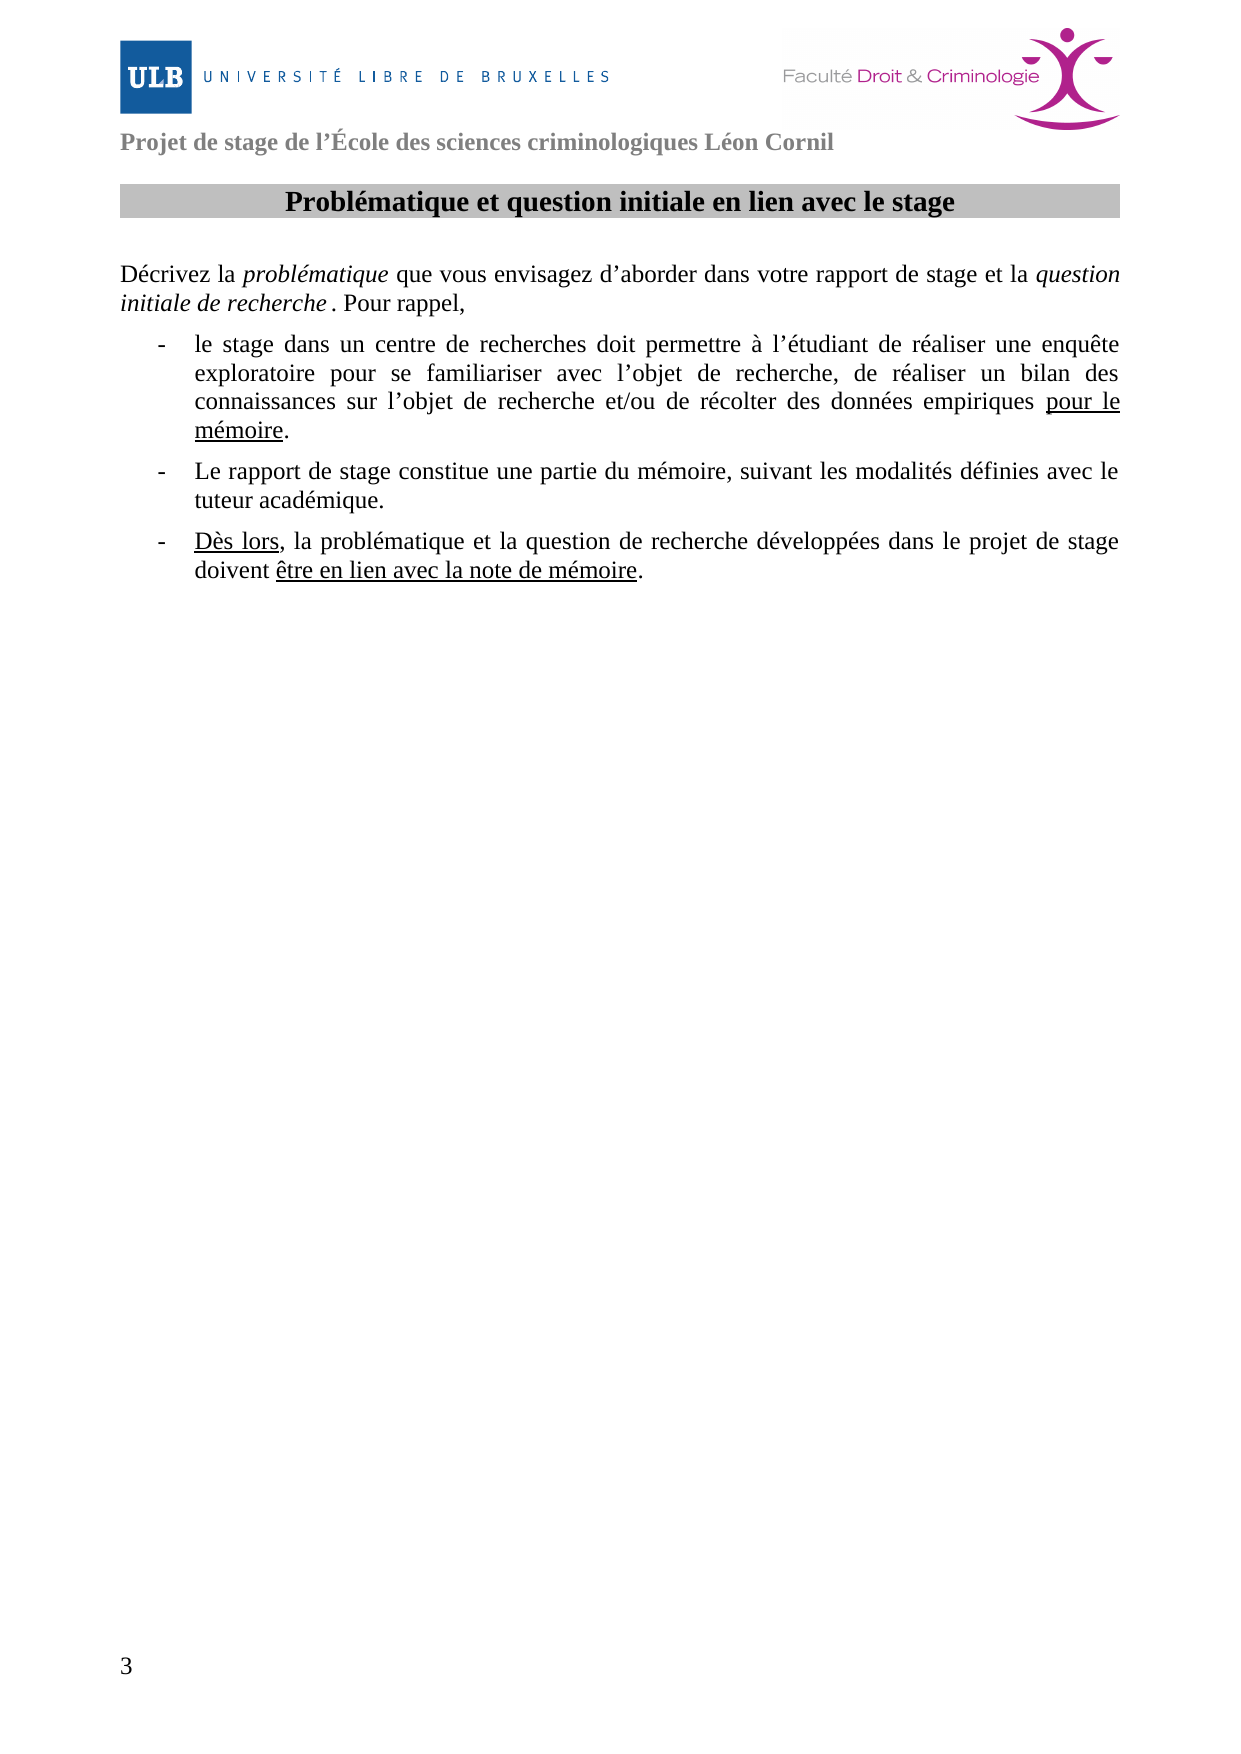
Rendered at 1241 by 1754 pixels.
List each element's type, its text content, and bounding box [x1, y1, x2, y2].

text Décrivez la problématique que vous envisagez d’aborder dans votre rapport de stage et la question initiale de recherche . Pour rappel, [120, 259, 1120, 316]
list Le rapport de stage constitue une partie du mémoire, suivant les modalités définies avec le tuteur académique. [157, 456, 1120, 514]
picture [782, 28, 1120, 130]
text Problématique et question initiale en lien avec le stage [120, 184, 1120, 218]
list le stage dans un centre de recherches doit permettre à l’étudiant de réaliser une enquête exploratoire pour se familiariser avec l’objet de recherche, de réaliser un bilan des connaissances sur l’objet de recherche et/ou de récolter des données empiriques pour le mémoire. [157, 329, 1120, 444]
list Dès lors, la problématique et la question de recherche développées dans le projet de stage doivent être en lien avec la note de mémoire. [157, 526, 1120, 584]
